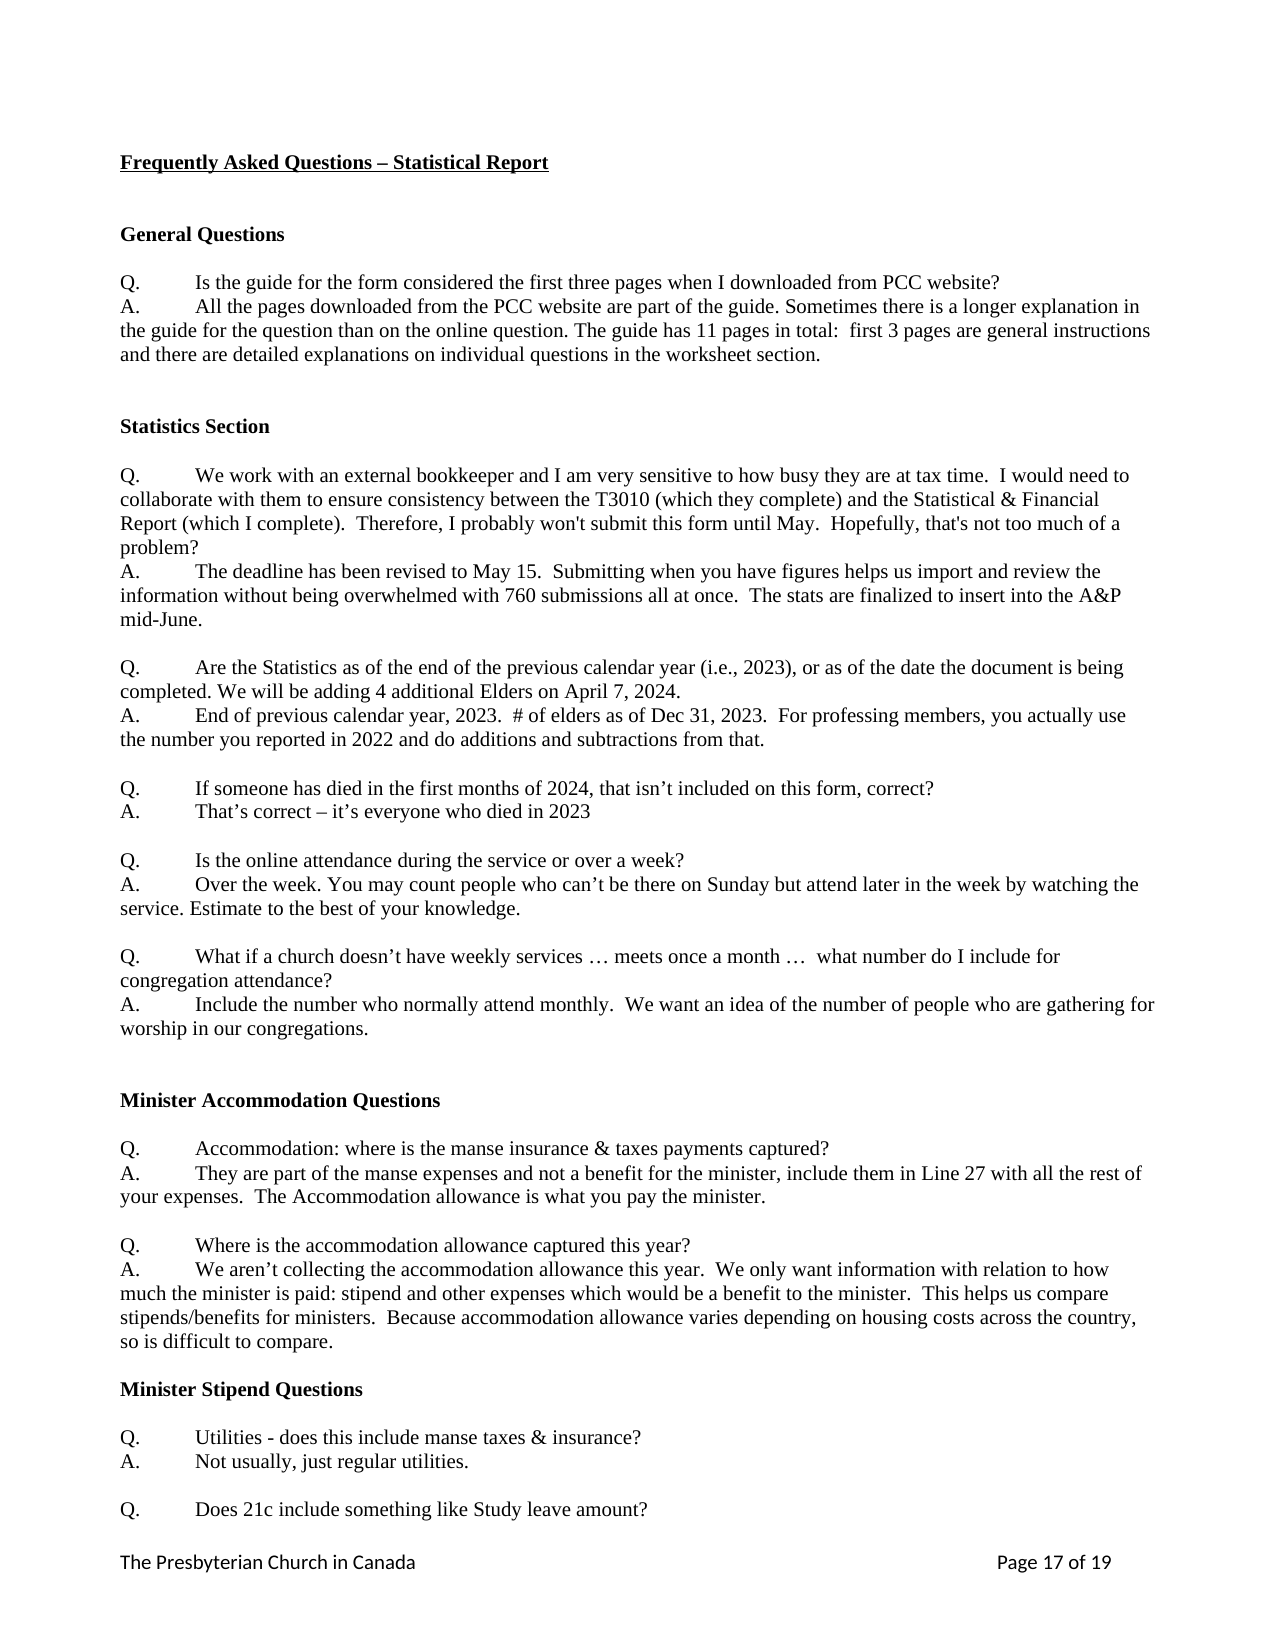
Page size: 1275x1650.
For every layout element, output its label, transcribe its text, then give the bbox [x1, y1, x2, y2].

text Q. Is the guide for the form considered the first three pages when I downloaded from PCC website? [120, 270, 1155, 294]
text Q. What if a church doesn’t have weekly services … meets once a month … what number do I include for congregation attendance? [120, 944, 1155, 992]
text A. That’s correct – it’s everyone who died in 2023 [120, 799, 1155, 823]
text Q. If someone has died in the first months of 2024, that isn’t included on this form, correct? [120, 775, 1155, 799]
text A. Not usually, just regular utilities. [120, 1449, 1155, 1473]
text Statistics Section [120, 414, 1155, 438]
text A. Include the number who normally attend monthly. We want an idea of the number of people who are gathering for worship in our congregations. [120, 992, 1155, 1040]
text A. They are part of the manse expenses and not a benefit for the minister, include them in Line 27 with all the rest of your expenses. The Accommodation allowance is what you pay the minister. [120, 1160, 1155, 1208]
text A. We aren’t collecting the accommodation allowance this year. We only want information with relation to how much the minister is paid: stipend and other expenses which would be a benefit to the minister. This helps us compare stipends/benefits for ministers. Because accommodation allowance varies depending on housing costs across the country, so is difficult to compare. [120, 1257, 1155, 1353]
text A. End of previous calendar year, 2023. # of elders as of Dec 31, 2023. For professing members, you actually use the number you reported in 2022 and do additions and subtractions from that. [120, 703, 1155, 751]
text Q. Is the online attendance during the service or over a week? [120, 848, 1155, 872]
text Minister Accommodation Questions [120, 1088, 1155, 1112]
text Q. Utilities - does this include manse taxes & insurance? [120, 1425, 1155, 1449]
text Q. Accommodation: where is the manse insurance & taxes payments captured? [120, 1136, 1155, 1160]
text A. Over the week. You may count people who can’t be there on Sunday but attend later in the week by watching the service. Estimate to the best of your knowledge. [120, 872, 1155, 920]
text General Questions [120, 222, 1155, 246]
text A. The deadline has been revised to May 15. Submitting when you have figures helps us import and review the information without being overwhelmed with 760 submissions all at once. The stats are finalized to insert into the A&P mid-June. [120, 559, 1155, 631]
text Q. We work with an external bookkeeper and I am very sensitive to how busy they are at tax time. I would need to collaborate with them to ensure consistency between the T3010 (which they complete) and the Statistical & Financial Report (which I complete). Therefore, I probably won't submit this form until May. Hopefully, that's not too much of a problem? [120, 463, 1155, 559]
text Q. Are the Statistics as of the end of the previous calendar year (i.e., 2023), or as of the date the document is being completed. We will be adding 4 additional Elders on April 7, 2024. [120, 655, 1155, 703]
text Q. Where is the accommodation allowance captured this year? [120, 1233, 1155, 1257]
text Minister Stipend Questions [120, 1377, 1155, 1401]
text Frequently Asked Questions – Statistical Report [120, 150, 1155, 174]
text Q. Does 21c include something like Study leave amount? [120, 1497, 1155, 1521]
text A. All the pages downloaded from the PCC website are part of the guide. Sometimes there is a longer explanation in the guide for the question than on the online question. The guide has 11 pages in total: first 3 pages are general instructions and there are detailed explanations on individual questions in the worksheet section. [120, 294, 1155, 366]
